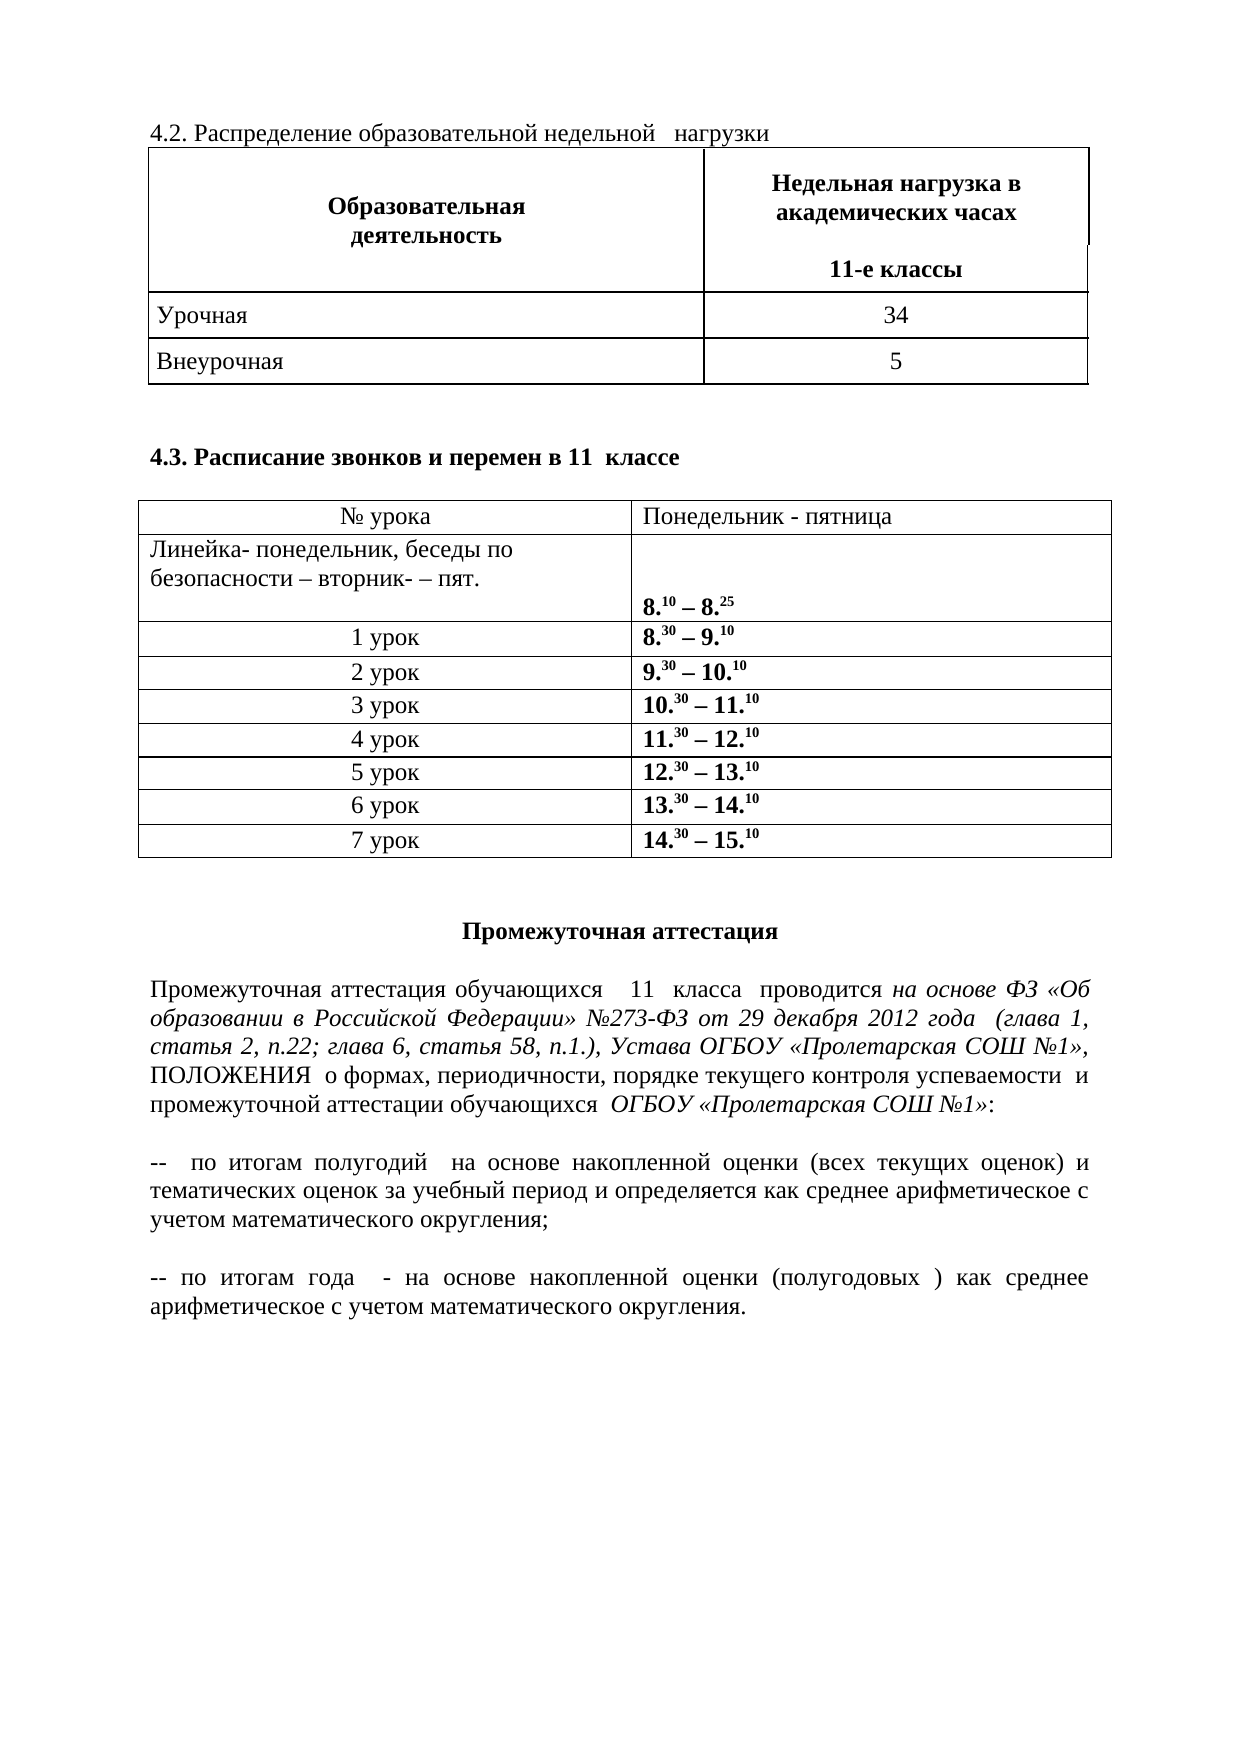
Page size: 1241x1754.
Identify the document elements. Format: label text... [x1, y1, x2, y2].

table_cell 10.30 – 11.10 [632, 690, 1111, 723]
table_header № урока [139, 501, 631, 533]
text -- по итогам полугодий на основе накопленной оценки (всех текущих оценок) и тематических оценок за учебный период и определяется как среднее арифметическое с учетом математического округления; [150, 1147, 1090, 1233]
text Промежуточная аттестация [150, 916, 1090, 945]
table_cell 11-е классы [705, 245, 1087, 291]
table_cell 11.30 – 12.10 [632, 724, 1111, 756]
table_cell 4 урок [139, 724, 631, 756]
table_cell 7 урок [139, 825, 631, 857]
table_cell 1 урок [139, 622, 631, 656]
table_cell 8.10 – 8.25 [632, 535, 1111, 621]
table_header Недельная нагрузка в академических часах [705, 148, 1088, 245]
table_cell 12.30 – 13.10 [632, 758, 1111, 789]
table_cell Линейка- понедельник, беседы по безопасности – вторник- – пят. [139, 535, 631, 621]
table_cell 5 урок [139, 758, 631, 789]
text Промежуточная аттестация обучающихся 11 класса проводится на основе ФЗ «Об образовании в Российской Федерации» №273-ФЗ от 29 декабря 2012 года (глава 1, статья 2, п.22; глава 6, статья 58, п.1.), Устава ОГБОУ «Пролетарская СОШ №1», ПОЛОЖЕНИЯ о формах, периодичности, порядке текущего контроля успеваемости и промежуточной аттестации обучающихся ОГБОУ «Пролетарская СОШ №1»: [150, 974, 1090, 1118]
table_cell 13.30 – 14.10 [632, 790, 1111, 824]
table_cell Внеурочная [149, 339, 703, 383]
table_cell 14.30 – 15.10 [632, 825, 1111, 857]
table_cell 8.30 – 9.10 [632, 622, 1111, 656]
table_cell 6 урок [139, 790, 631, 824]
text 4.3. Расписание звонков и перемен в 11 классе [150, 442, 1090, 471]
table_cell 5 [705, 339, 1087, 383]
table_cell 9.30 – 10.10 [632, 657, 1111, 689]
table_cell 2 урок [139, 657, 631, 689]
text -- по итогам года - на основе накопленной оценки (полугодовых ) как среднее арифметическое с учетом математического округления. [150, 1262, 1090, 1320]
table_header Понедельник - пятница [632, 501, 1111, 533]
table_header Образовательная деятельность [149, 148, 704, 291]
table_cell 3 урок [139, 690, 631, 723]
text 4.2. Распределение образовательной недельной нагрузки [150, 118, 1090, 147]
table_cell Урочная [149, 293, 703, 337]
table_cell 34 [705, 293, 1087, 337]
